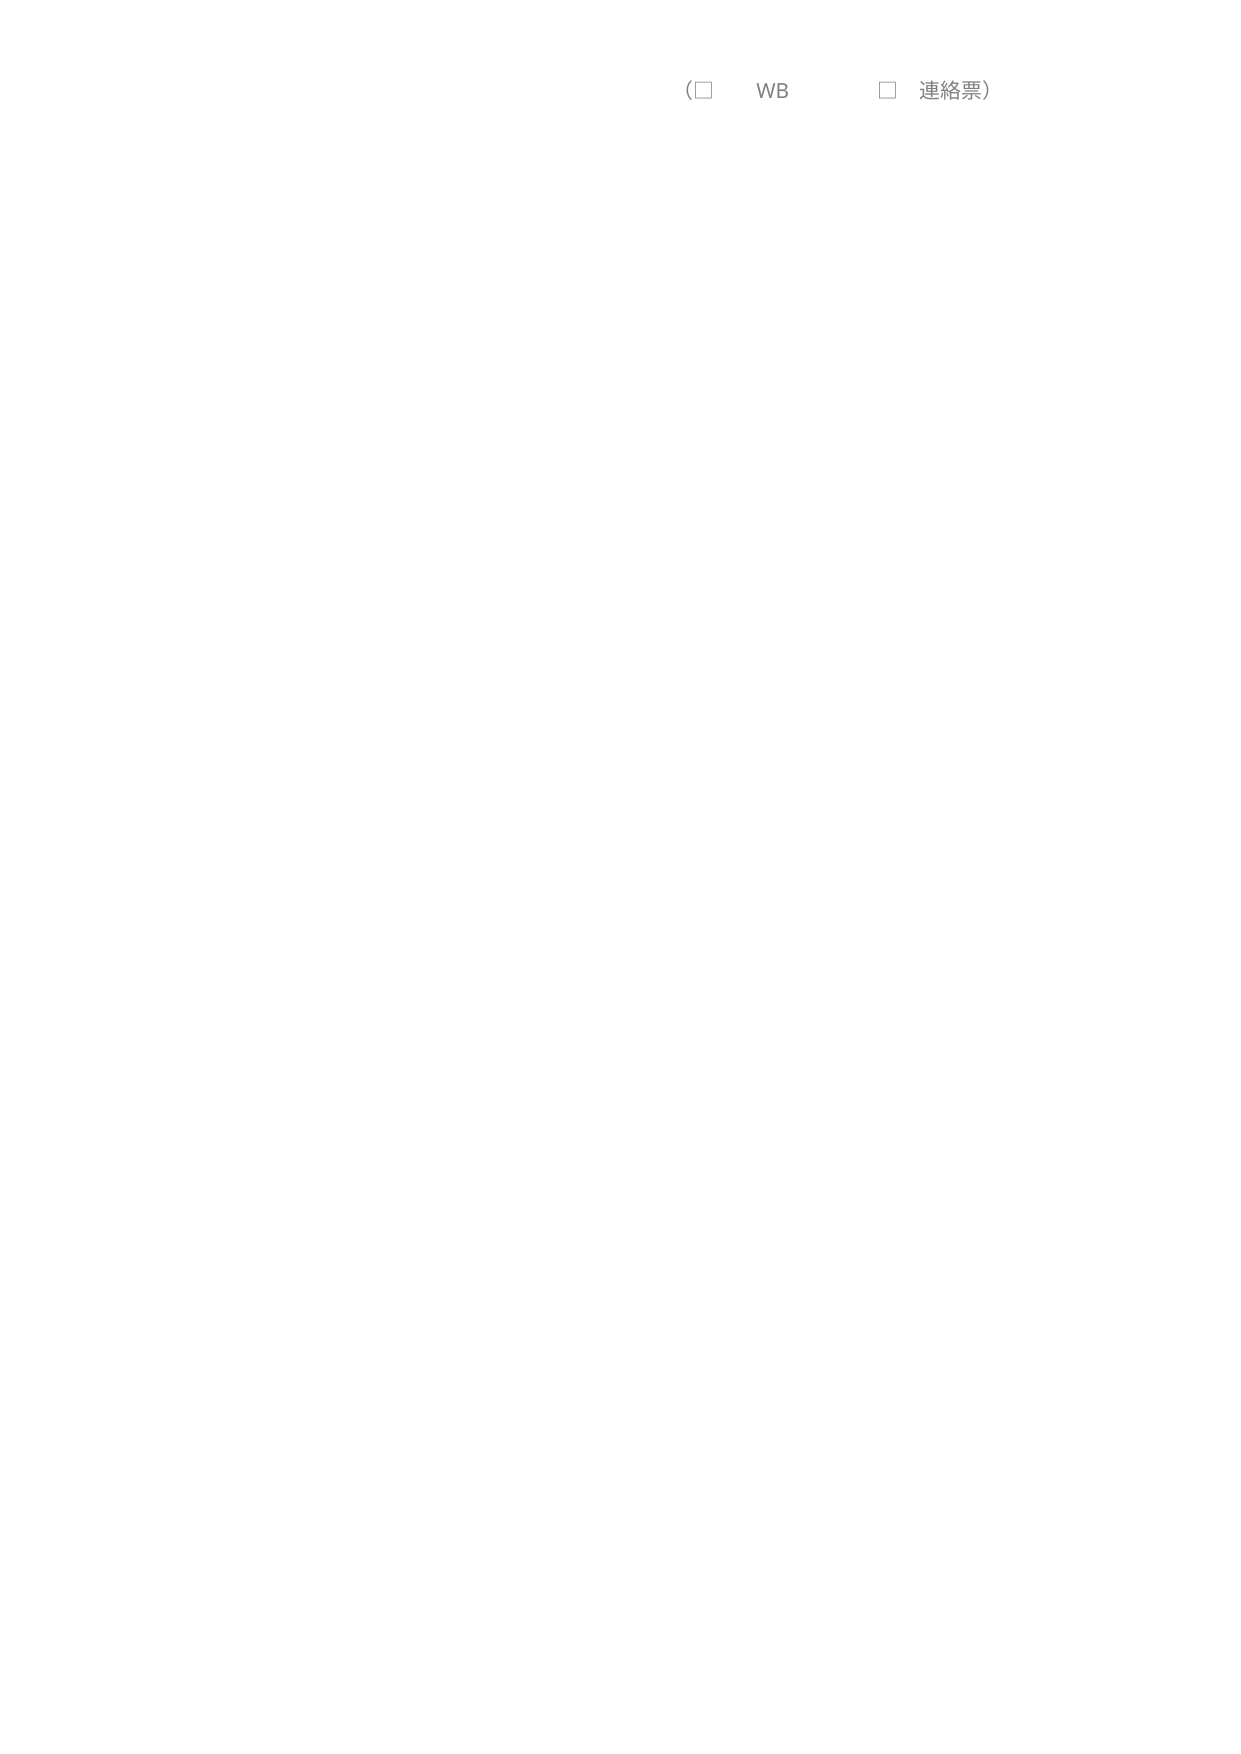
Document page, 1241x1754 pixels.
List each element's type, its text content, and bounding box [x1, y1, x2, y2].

text （□ WB □ 連絡票） [585, 75, 1067, 105]
